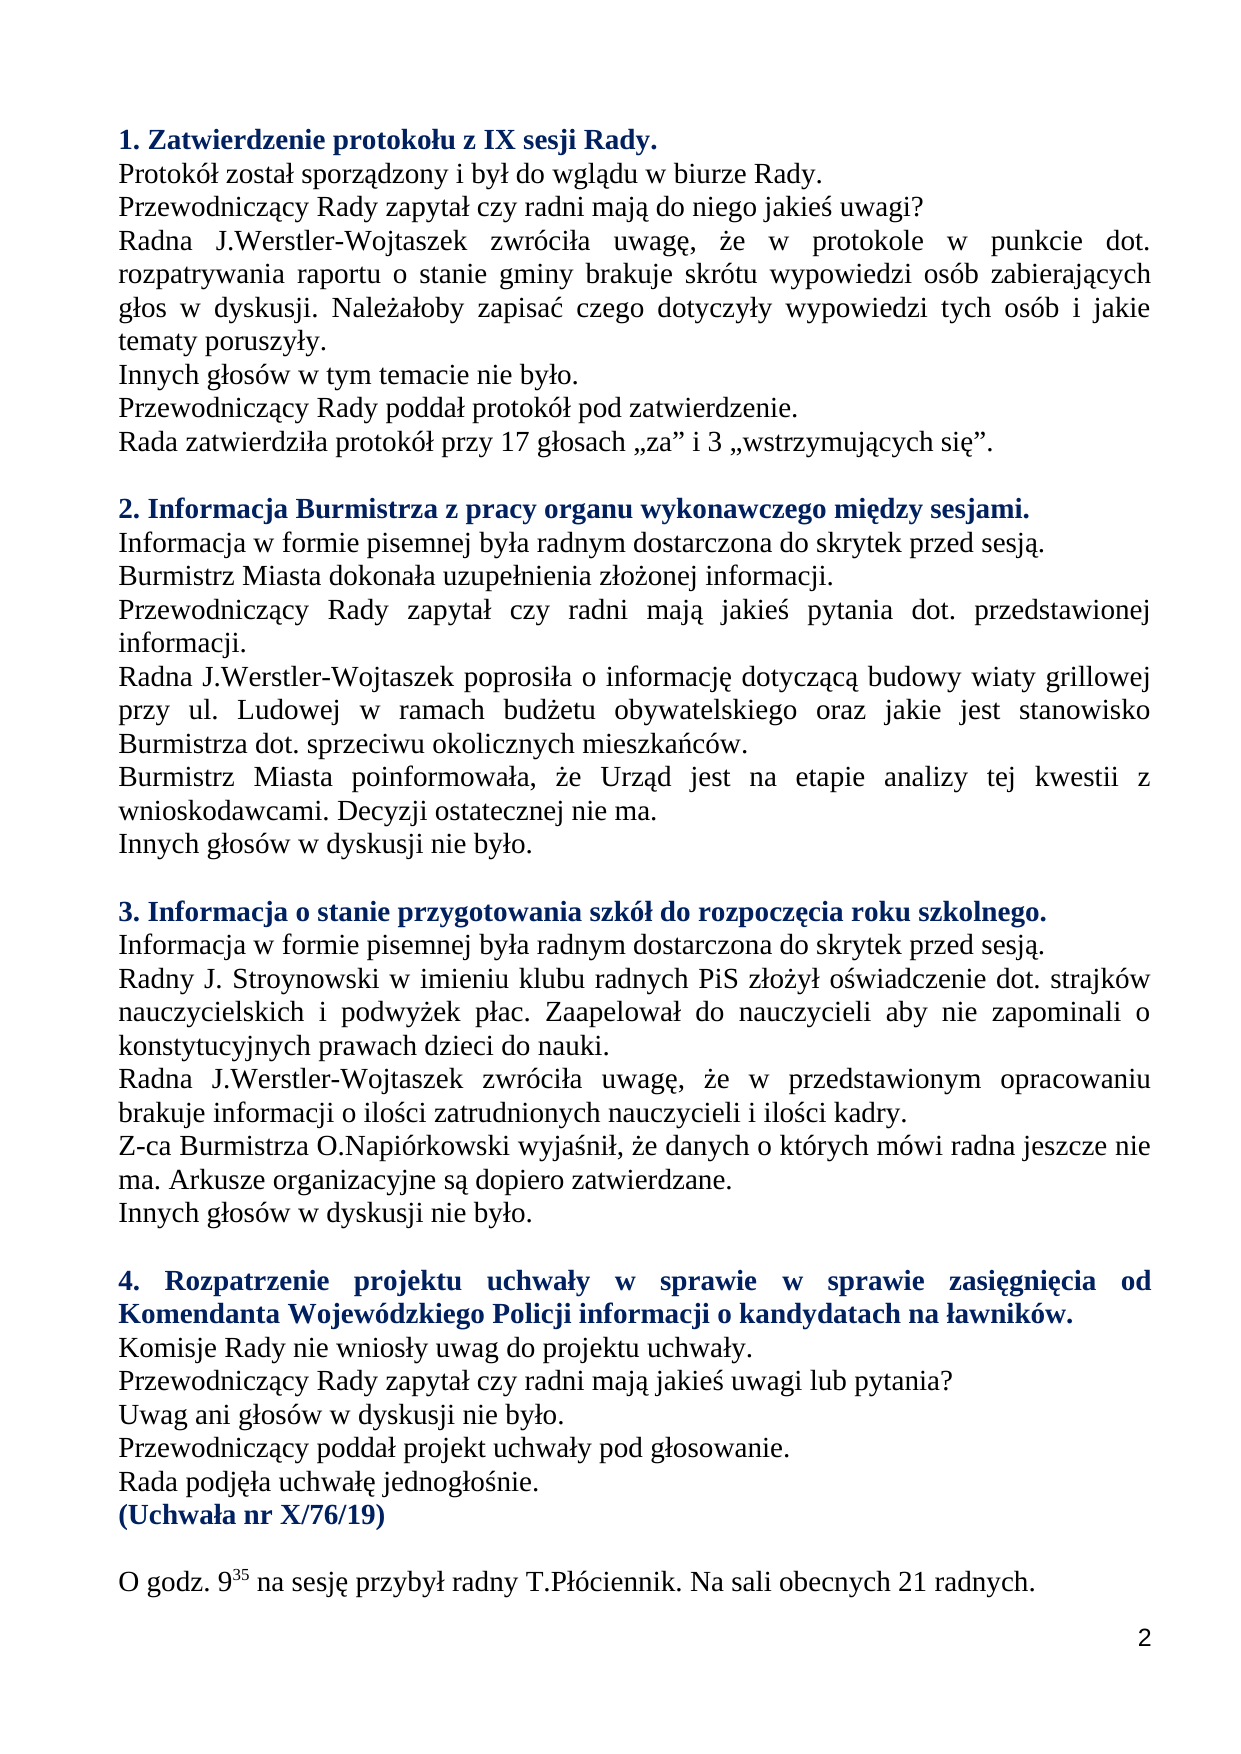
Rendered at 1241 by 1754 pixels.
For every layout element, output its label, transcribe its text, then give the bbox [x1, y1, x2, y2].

text Rada zatwierdziła protokół przy 17 głosach „za” i 3 „wstrzymujących się”. [118, 424, 1152, 458]
text Przewodniczący Rady zapytał czy radni mają jakieś uwagi lub pytania? [118, 1363, 1152, 1397]
text 1. Zatwierdzenie protokołu z IX sesji Rady. [118, 122, 1152, 156]
list Radna J.Werstler-Wojtaszek poprosiła o informację dotyczącą budowy wiaty grillowej przy ul. Ludowej w ramach budżetu obywatelskiego oraz jakie jest stanowisko Burmistrza dot. sprzeciwu okolicznych mieszkańców. [118, 659, 1152, 759]
text Innych głosów w tym temacie nie było. [118, 357, 1152, 391]
text Radna J.Werstler-Wojtaszek zwróciła uwagę, że w protokole w punkcie dot. rozpatrywania raportu o stanie gminy brakuje skrótu wypowiedzi osób zabierających głos w dyskusji. Należałoby zapisać czego dotyczyły wypowiedzi tych osób i jakie tematy poruszyły. [118, 223, 1152, 357]
list Innych głosów w dyskusji nie było. [118, 1196, 1152, 1229]
list Przewodniczący Rady zapytał czy radni mają jakieś pytania dot. przedstawionej informacji. [118, 592, 1152, 659]
list Z-ca Burmistrza O.Napiórkowski wyjaśnił, że danych o których mówi radna jeszcze nie ma. Arkusze organizacyjne są dopiero zatwierdzane. [118, 1128, 1152, 1196]
list Radny J. Stroynowski w imieniu klubu radnych PiS złożył oświadczenie dot. strajków nauczycielskich i podwyżek płac. Zaapelował do nauczycieli aby nie zapominali o konstytucyjnych prawach dzieci do nauki. [118, 961, 1152, 1061]
list Innych głosów w dyskusji nie było. [118, 827, 1152, 860]
list 4. Rozpatrzenie projektu uchwały w sprawie w sprawie zasięgnięcia od Komendanta Wojewódzkiego Policji informacji o kandydatach na ławników. [118, 1263, 1152, 1330]
list Informacja w formie pisemnej była radnym dostarczona do skrytek przed sesją. [118, 927, 1152, 961]
text Przewodniczący Rady poddał protokół pod zatwierdzenie. [118, 391, 1152, 424]
list Informacja w formie pisemnej była radnym dostarczona do skrytek przed sesją. [118, 525, 1152, 558]
list 2. Informacja Burmistrza z pracy organu wykonawczego między sesjami. [118, 491, 1152, 525]
list O godz. 935 na sesję przybył radny T.Płóciennik. Na sali obecnych 21 radnych. [118, 1564, 1152, 1598]
list Radna J.Werstler-Wojtaszek zwróciła uwagę, że w przedstawionym opracowaniu brakuje informacji o ilości zatrudnionych nauczycieli i ilości kadry. [118, 1061, 1152, 1128]
text Uwag ani głosów w dyskusji nie było. [118, 1397, 1152, 1430]
text (Uchwała nr X/76/19) [118, 1497, 1152, 1531]
text 3. Informacja o stanie przygotowania szkół do rozpoczęcia roku szkolnego. [118, 894, 1152, 927]
text Protokół został sporządzony i był do wglądu w biurze Rady. [118, 156, 1152, 189]
list Burmistrz Miasta poinformowała, że Urząd jest na etapie analizy tej kwestii z wnioskodawcami. Decyzji ostatecznej nie ma. [118, 759, 1152, 827]
text Rada podjęła uchwałę jednogłośnie. [118, 1464, 1152, 1497]
text Komisje Rady nie wniosły uwag do projektu uchwały. [118, 1330, 1152, 1363]
list Burmistrz Miasta dokonała uzupełnienia złożonej informacji. [118, 558, 1152, 592]
text Przewodniczący Rady zapytał czy radni mają do niego jakieś uwagi? [118, 189, 1152, 223]
text Przewodniczący poddał projekt uchwały pod głosowanie. [118, 1430, 1152, 1464]
